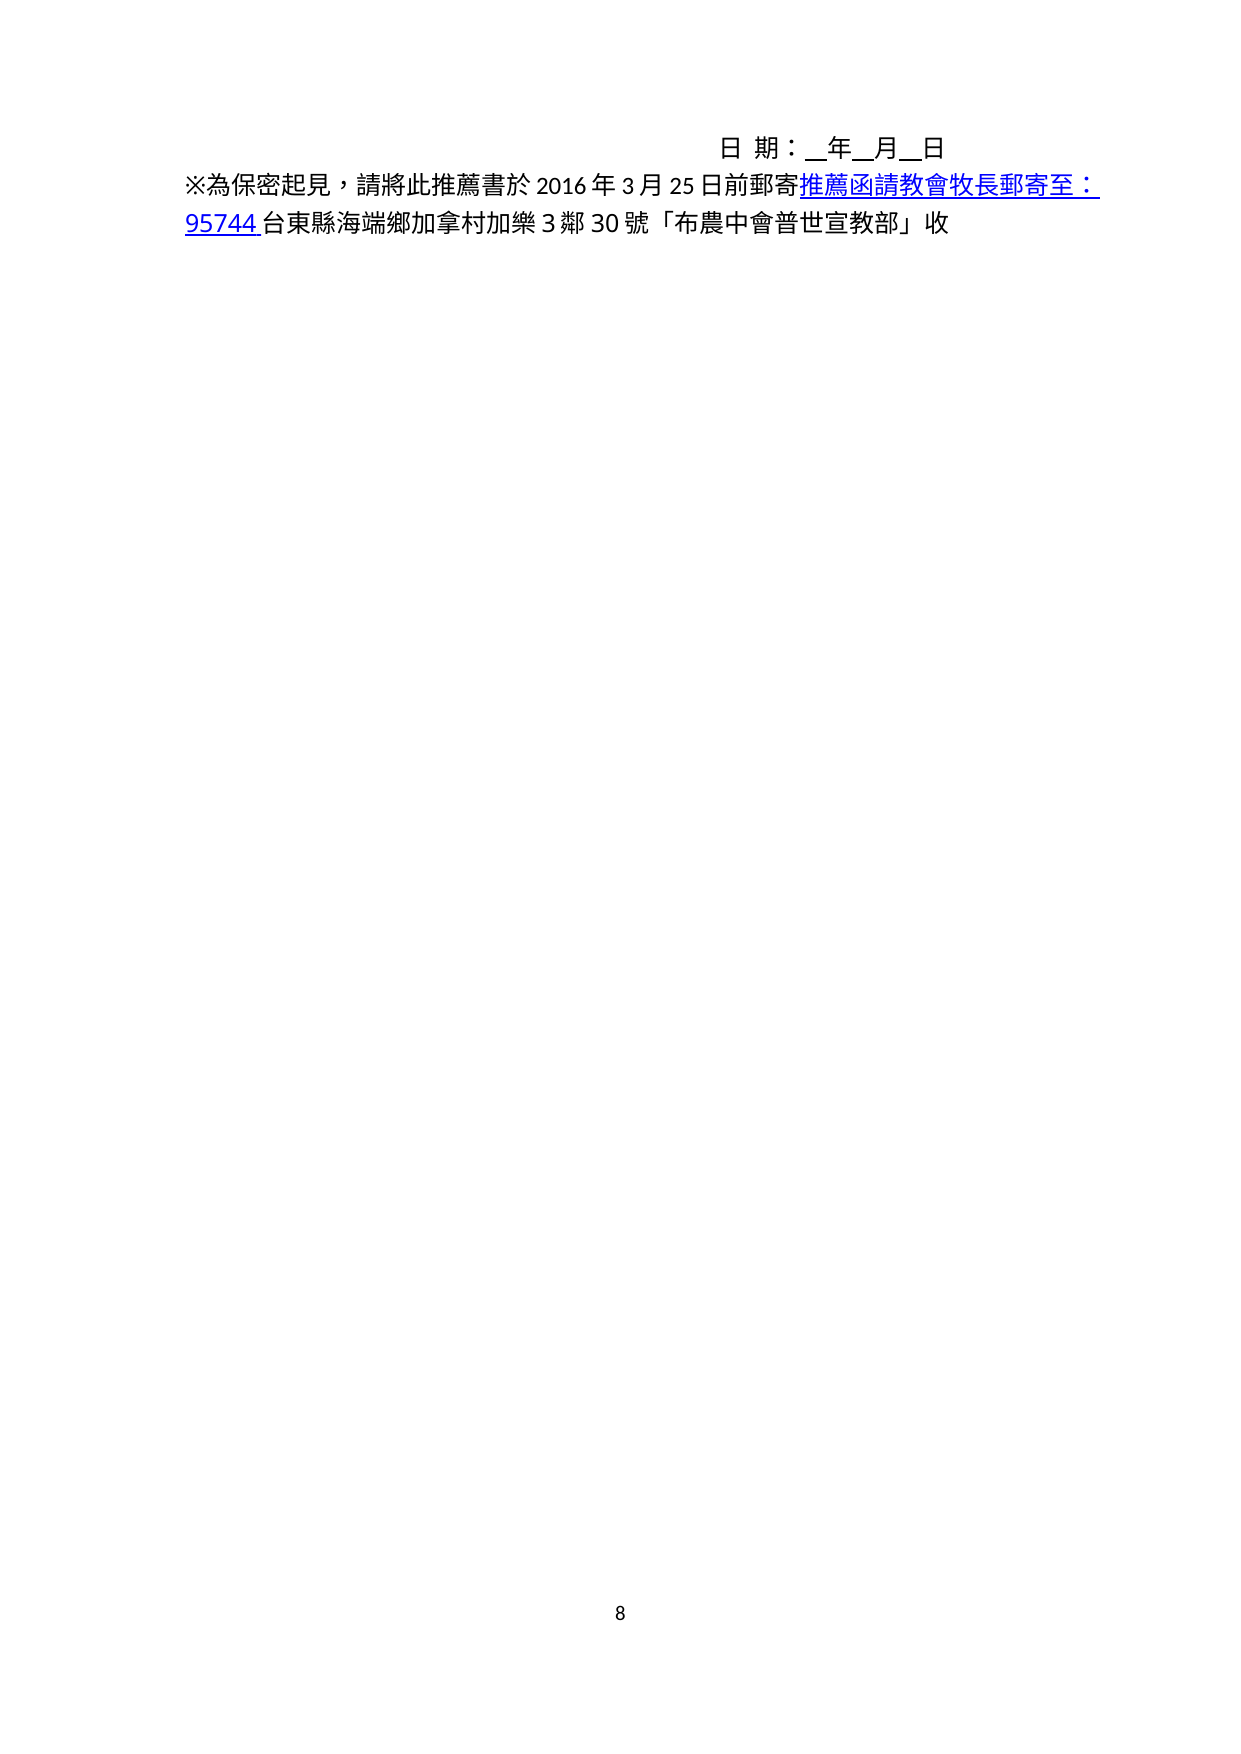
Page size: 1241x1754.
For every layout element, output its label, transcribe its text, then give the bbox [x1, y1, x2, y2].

text 日 期： 年 月 日 [718, 128, 1084, 165]
text ※為保密起見，請將此推薦書於2016年3月25日前郵寄推薦函請教會牧長郵寄至：95744台東縣海端鄉加拿村加樂3鄰30號「布農中會普世宣教部」收 [185, 165, 1122, 240]
